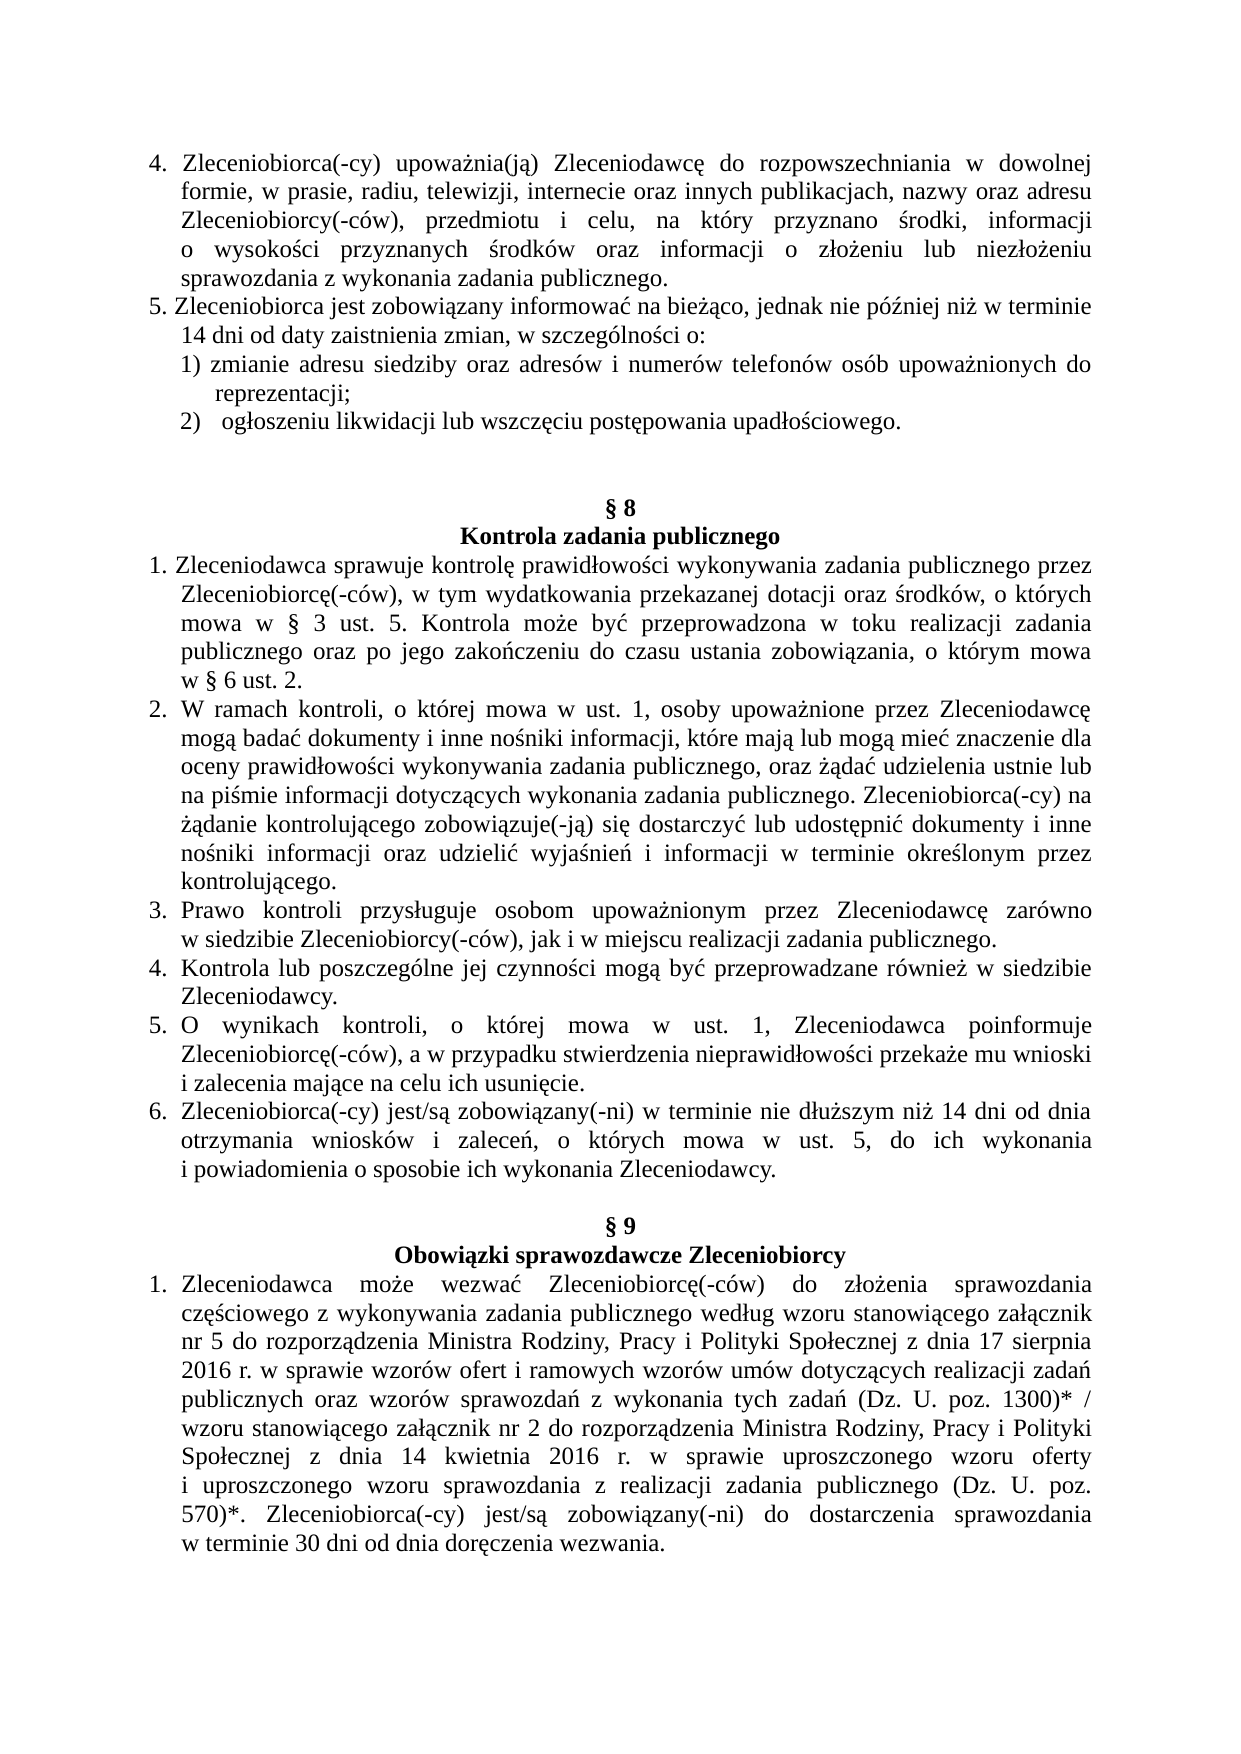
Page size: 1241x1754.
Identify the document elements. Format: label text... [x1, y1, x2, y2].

text 4. Kontrola lub poszczególne jej czynności mogą być przeprowadzane również w siedzibie Zleceniodawcy. [149, 953, 1093, 1010]
text 3. Prawo kontroli przysługuje osobom upoważnionym przez Zleceniodawcę zarówno w siedzibie Zleceniobiorcy(-ców), jak i w miejscu realizacji zadania publicznego. [149, 895, 1093, 953]
text 4. Zleceniobiorca(-cy) upoważnia(ją) Zleceniodawcę do rozpowszechniania w dowolnej formie, w prasie, radiu, telewizji, internecie oraz innych publikacjach, nazwy oraz adresu Zleceniobiorcy(-ców), przedmiotu i celu, na który przyznano środki, informacji o wysokości przyznanych środków oraz informacji o złożeniu lub niezłożeniu sprawozdania z wykonania zadania publicznego. [149, 148, 1093, 291]
text 1) zmianie adresu siedziby oraz adresów i numerów telefonów osób upoważnionych do reprezentacji; [180, 349, 1093, 406]
text 5. O wynikach kontroli, o której mowa w ust. 1, Zleceniodawca poinformuje Zleceniobiorcę(-ców), a w przypadku stwierdzenia nieprawidłowości przekaże mu wnioski i zalecenia mające na celu ich usunięcie. [149, 1010, 1093, 1096]
text 2) ogłoszeniu likwidacji lub wszczęciu postępowania upadłościowego. [180, 406, 1093, 435]
text § 8 [148, 493, 1093, 521]
text Kontrola zadania publicznego [148, 521, 1093, 550]
text 1. Zleceniodawca może wezwać Zleceniobiorcę(-ców) do złożenia sprawozdania częściowego z wykonywania zadania publicznego według wzoru stanowiącego załącznik nr 5 do rozporządzenia Ministra Rodziny, Pracy i Polityki Społecznej z dnia 17 sierpnia 2016 r. w sprawie wzorów ofert i ramowych wzorów umów dotyczących realizacji zadań publicznych oraz wzorów sprawozdań z wykonania tych zadań (Dz. U. poz. 1300)* / wzoru stanowiącego załącznik nr 2 do rozporządzenia Ministra Rodziny, Pracy i Polityki Społecznej z dnia 14 kwietnia 2016 r. w sprawie uproszczonego wzoru oferty i uproszczonego wzoru sprawozdania z realizacji zadania publicznego (Dz. U. poz. 570)*. Zleceniobiorca(-cy) jest/są zobowiązany(-ni) do dostarczenia sprawozdania w terminie 30 dni od dnia doręczenia wezwania. [149, 1269, 1093, 1556]
text 5. Zleceniobiorca jest zobowiązany informować na bieżąco, jednak nie później niż w terminie 14 dni od daty zaistnienia zmian, w szczególności o: [149, 291, 1093, 349]
text § 9 [148, 1211, 1093, 1240]
text 1. Zleceniodawca sprawuje kontrolę prawidłowości wykonywania zadania publicznego przez Zleceniobiorcę(-ców), w tym wydatkowania przekazanej dotacji oraz środków, o których mowa w § 3 ust. 5. Kontrola może być przeprowadzona w toku realizacji zadania publicznego oraz po jego zakończeniu do czasu ustania zobowiązania, o którym mowa w § 6 ust. 2. [149, 550, 1093, 694]
text 6. Zleceniobiorca(-cy) jest/są zobowiązany(-ni) w terminie nie dłuższym niż 14 dni od dnia otrzymania wniosków i zaleceń, o których mowa w ust. 5, do ich wykonania i powiadomienia o sposobie ich wykonania Zleceniodawcy. [149, 1096, 1093, 1183]
text 2. W ramach kontroli, o której mowa w ust. 1, osoby upoważnione przez Zleceniodawcę mogą badać dokumenty i inne nośniki informacji, które mają lub mogą mieć znaczenie dla oceny prawidłowości wykonywania zadania publicznego, oraz żądać udzielenia ustnie lub na piśmie informacji dotyczących wykonania zadania publicznego. Zleceniobiorca(-cy) na żądanie kontrolującego zobowiązuje(-ją) się dostarczyć lub udostępnić dokumenty i inne nośniki informacji oraz udzielić wyjaśnień i informacji w terminie określonym przez kontrolującego. [149, 694, 1093, 895]
text Obowiązki sprawozdawcze Zleceniobiorcy [148, 1240, 1093, 1269]
